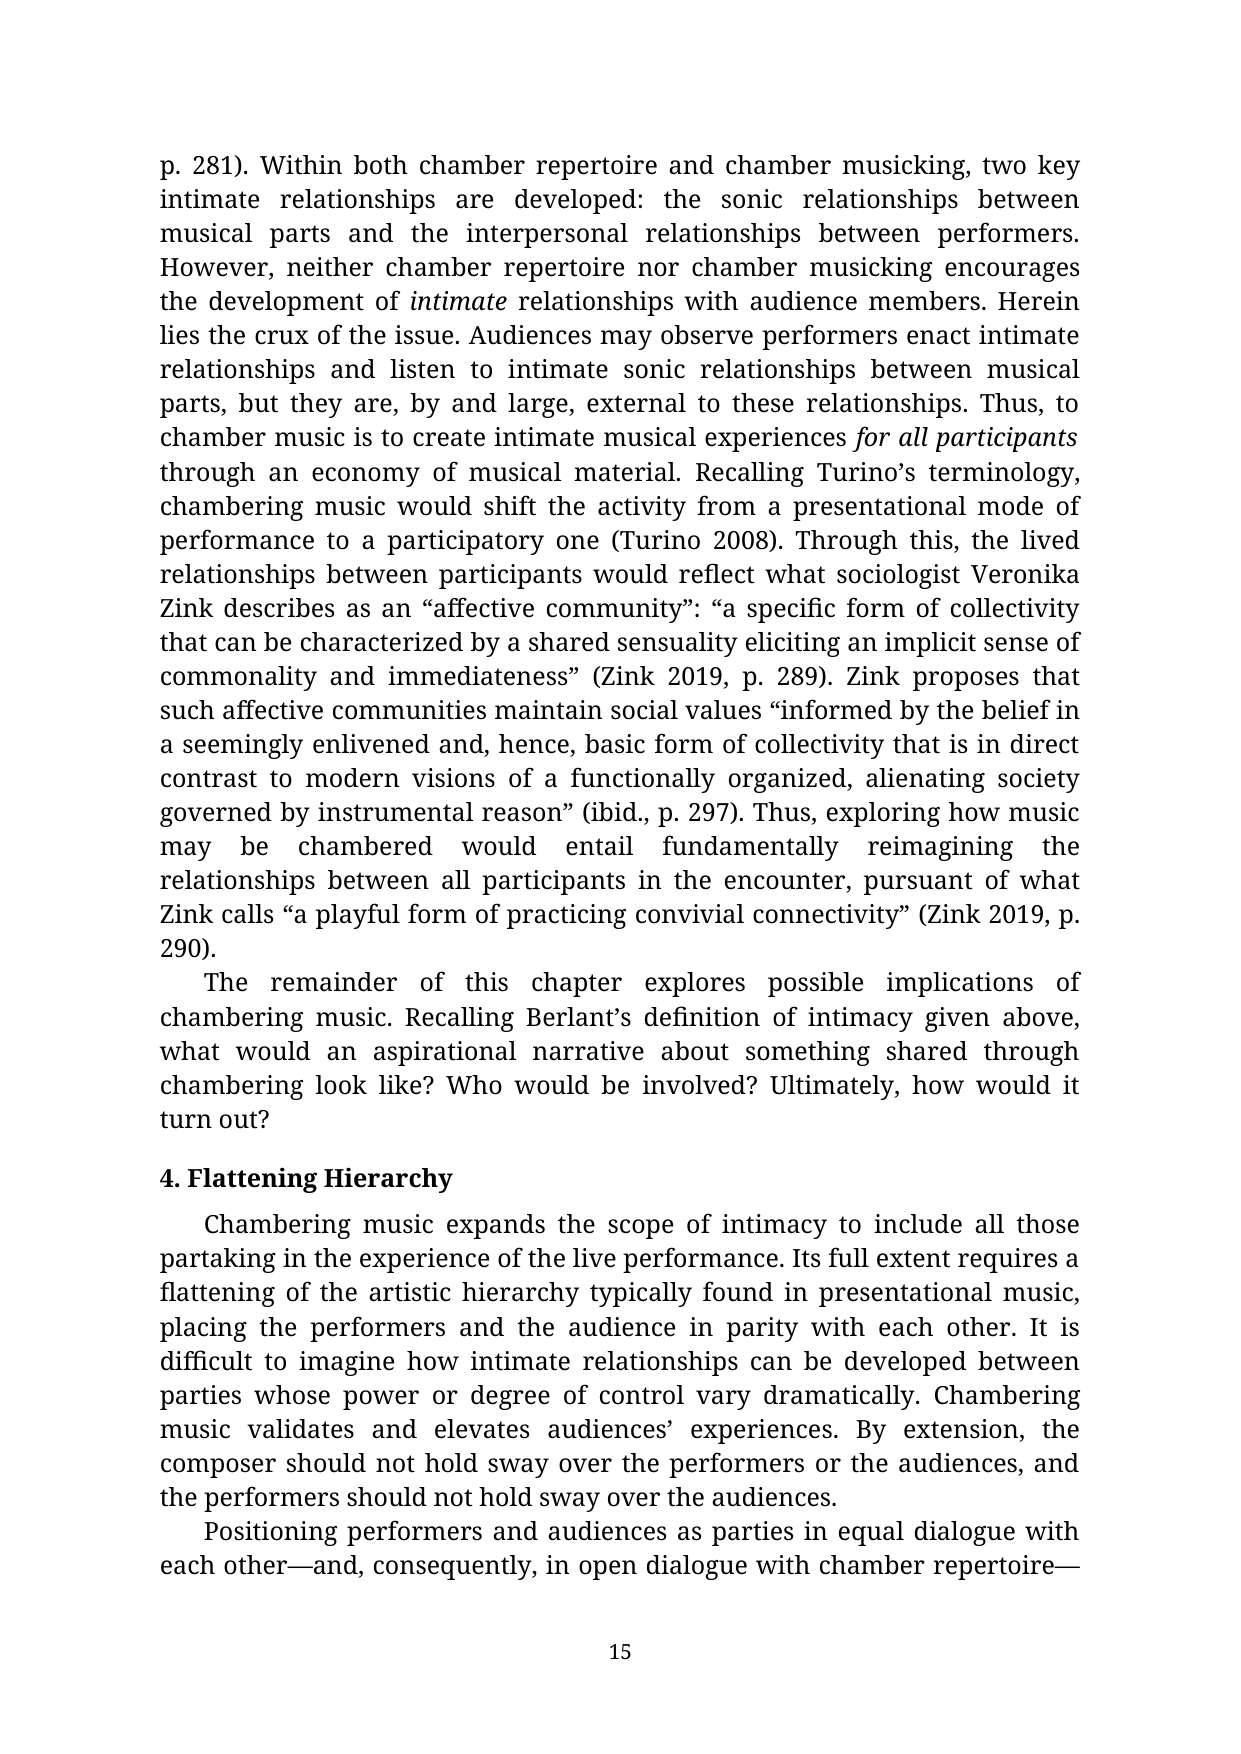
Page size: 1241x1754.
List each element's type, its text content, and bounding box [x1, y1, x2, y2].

text The remainder of this chapter explores possible implications of chambering music. Recalling Berlant’s definition of intimacy given above, what would an aspirational narrative about something shared through chambering look like? Who would be involved? Ultimately, how would it turn out? [159, 965, 1081, 1135]
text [159, 1513, 1081, 1582]
text Chambering music expands the scope of intimacy to include all those partaking in the experience of the live performance. Its full extent requires a flattening of the artistic hierarchy typically found in presentational music, placing the performers and the audience in parity with each other. It is difficult to imagine how intimate relationships can be developed between parties whose power or degree of control vary dramatically. Chambering music validates and elevates audiences’ experiences. By extension, the composer should not hold sway over the performers or the audiences, and the performers should not hold sway over the audiences. [159, 1207, 1081, 1513]
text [159, 148, 1081, 965]
subtitle 4. Flattening Hierarchy [159, 1160, 1081, 1194]
